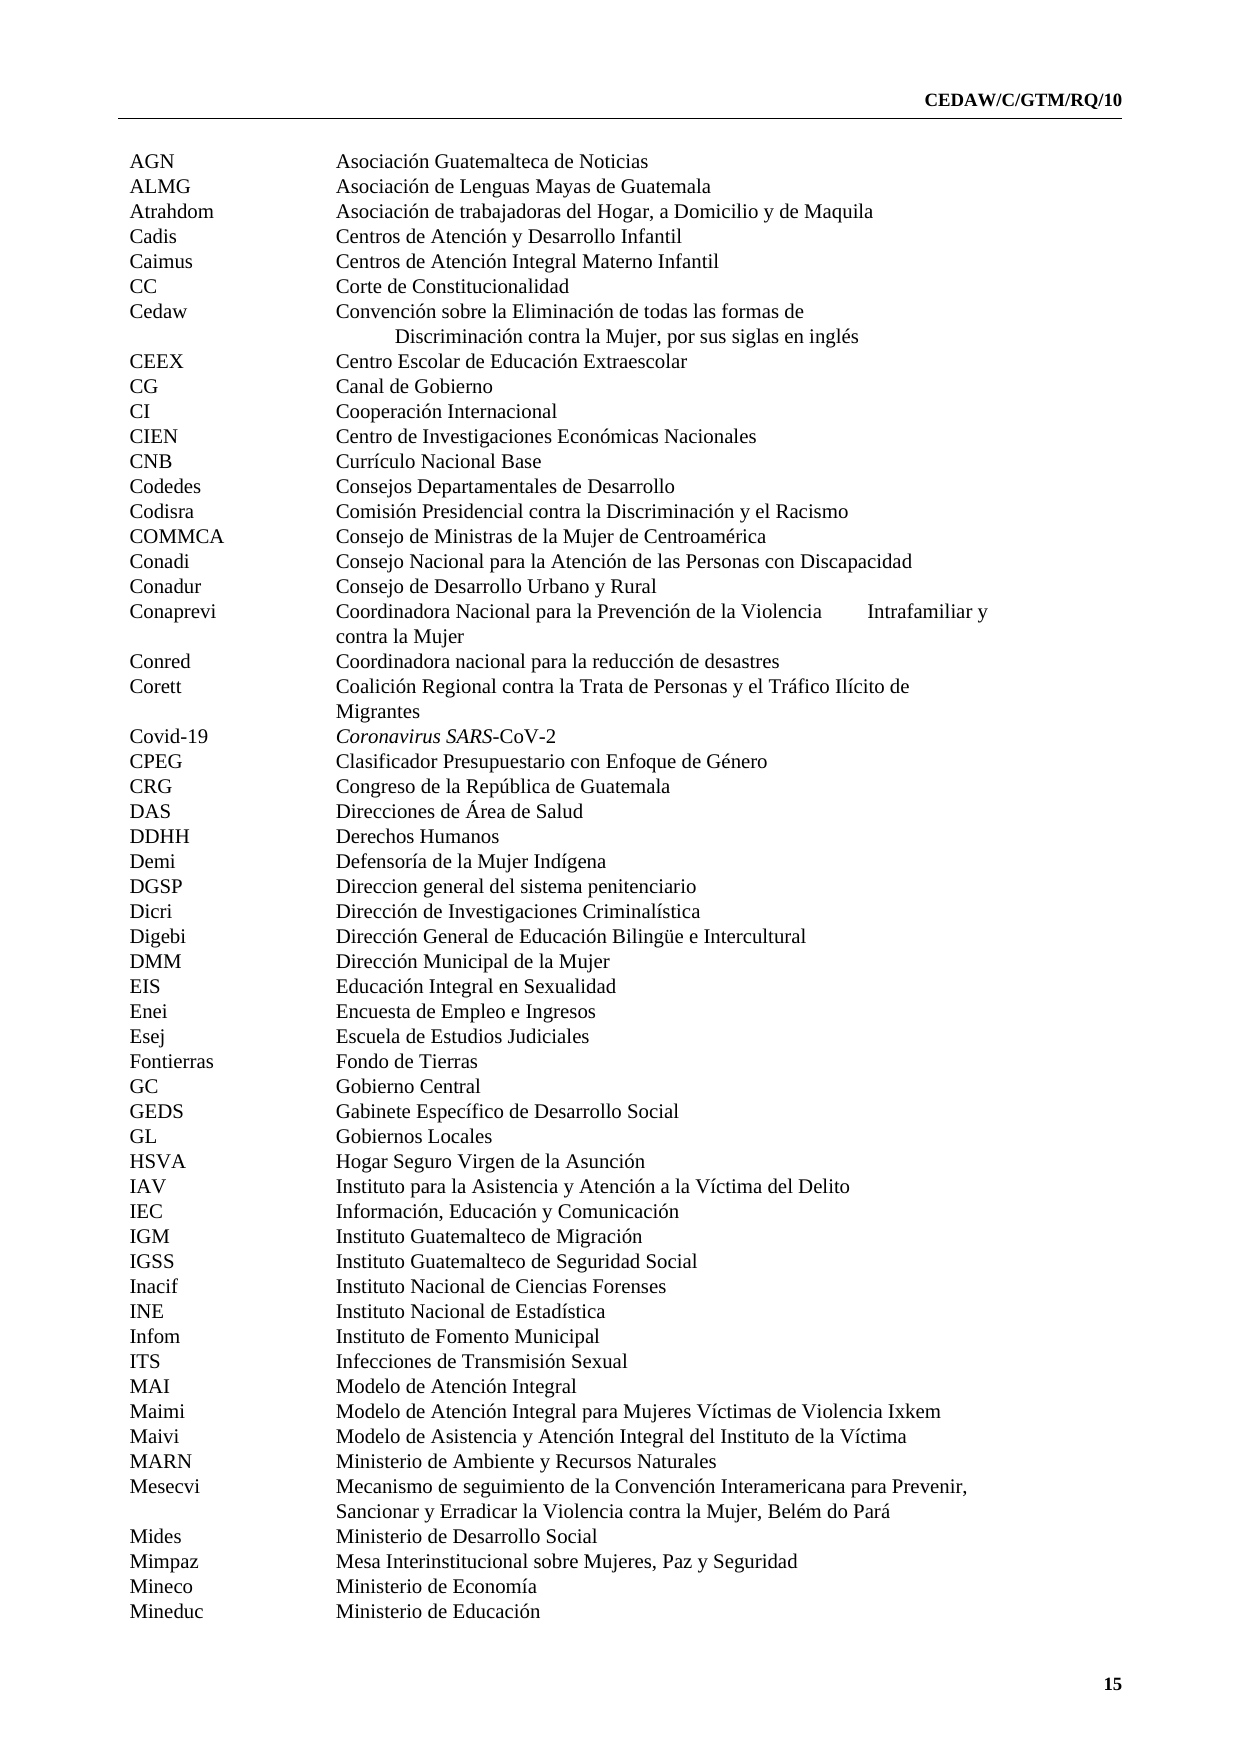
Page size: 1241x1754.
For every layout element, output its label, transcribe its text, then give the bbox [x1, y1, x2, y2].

table_cell Corett [118, 673, 324, 723]
table_cell Modelo de Atención Integral para Mujeres Víctimas de Violencia Ixkem [324, 1398, 1003, 1423]
table_cell Fontierras [118, 1048, 324, 1073]
table_cell Centro de Investigaciones Económicas Nacionales [324, 423, 1003, 448]
table_cell HSVA [118, 1148, 324, 1173]
table_cell Codedes [118, 473, 324, 498]
table_cell EIS [118, 973, 324, 998]
table_cell Centros de Atención Integral Materno Infantil [324, 248, 1003, 273]
table_cell Consejo de Desarrollo Urbano y Rural [324, 573, 1003, 598]
table_cell Covid-19 [118, 723, 324, 748]
table_header AGN [118, 148, 324, 173]
table_cell Maivi [118, 1423, 324, 1448]
table_cell Canal de Gobierno [324, 373, 1003, 398]
table_cell Infecciones de Transmisión Sexual [324, 1348, 1003, 1373]
table_cell Enei [118, 998, 324, 1023]
table_cell Centro Escolar de Educación Extraescolar [324, 348, 1003, 373]
table_cell Modelo de Atención Integral [324, 1373, 1003, 1398]
table_cell Consejos Departamentales de Desarrollo [324, 473, 1003, 498]
table_cell Coordinadora Nacional para la Prevención de la Violencia Intrafamiliar y contra la Mujer [324, 598, 1003, 648]
table_cell Ministerio de Desarrollo Social [324, 1523, 1003, 1548]
table_cell GL [118, 1123, 324, 1148]
table_cell Ministerio de Economía [324, 1573, 1003, 1598]
table_cell Dirección de Investigaciones Criminalística [324, 898, 1003, 923]
table_header Asociación Guatemalteca de Noticias [324, 148, 1003, 173]
table_cell Conadi [118, 548, 324, 573]
table_cell DDHH [118, 823, 324, 848]
table_cell DMM [118, 948, 324, 973]
table_cell Información, Educación y Comunicación [324, 1198, 1003, 1223]
table_cell Asociación de trabajadoras del Hogar, a Domicilio y de Maquila [324, 198, 1003, 223]
table_cell IGSS [118, 1248, 324, 1273]
table_cell CPEG [118, 748, 324, 773]
table_cell Clasificador Presupuestario con Enfoque de Género [324, 748, 1003, 773]
table_cell INE [118, 1298, 324, 1323]
table_cell MAI [118, 1373, 324, 1398]
table_cell Coordinadora nacional para la reducción de desastres [324, 648, 1003, 673]
table_cell Derechos Humanos [324, 823, 1003, 848]
table_cell CI [118, 398, 324, 423]
table_cell Dirección Municipal de la Mujer [324, 948, 1003, 973]
table_cell CIEN [118, 423, 324, 448]
table_cell Gobiernos Locales [324, 1123, 1003, 1148]
table_cell Instituto Guatemalteco de Migración [324, 1223, 1003, 1248]
table_cell Mimpaz [118, 1548, 324, 1573]
table_cell Asociación de Lenguas Mayas de Guatemala [324, 173, 1003, 198]
table_cell Atrahdom [118, 198, 324, 223]
table_cell Mesecvi [118, 1473, 324, 1523]
table_cell Congreso de la República de Guatemala [324, 773, 1003, 798]
table_cell Instituto Nacional de Ciencias Forenses [324, 1273, 1003, 1298]
table_cell Convención sobre la Eliminación de todas las formas de Discriminación contra la Mujer, por sus siglas en inglés [324, 298, 1003, 348]
table_cell Inacif [118, 1273, 324, 1298]
table_cell Mecanismo de seguimiento de la Convención Interamericana para Prevenir, Sancionar y Erradicar la Violencia contra la Mujer, Belém do Pará [324, 1473, 1003, 1523]
table_cell ALMG [118, 173, 324, 198]
table_cell Mesa Interinstitucional sobre Mujeres, Paz y Seguridad [324, 1548, 1003, 1573]
table_cell DAS [118, 798, 324, 823]
table_cell Ministerio de Educación [324, 1598, 1003, 1623]
table_cell Cedaw [118, 298, 324, 348]
table_cell Corte de Constitucionalidad [324, 273, 1003, 298]
table_cell Instituto Guatemalteco de Seguridad Social [324, 1248, 1003, 1273]
table_cell CRG [118, 773, 324, 798]
table_cell CC [118, 273, 324, 298]
table_cell Instituto para la Asistencia y Atención a la Víctima del Delito [324, 1173, 1003, 1198]
table_cell CG [118, 373, 324, 398]
table_cell Comisión Presidencial contra la Discriminación y el Racismo [324, 498, 1003, 523]
table_cell Consejo de Ministras de la Mujer de Centroamérica [324, 523, 1003, 548]
table_cell Gobierno Central [324, 1073, 1003, 1098]
table_cell Defensoría de la Mujer Indígena [324, 848, 1003, 873]
table_cell Mineco [118, 1573, 324, 1598]
table_cell Mides [118, 1523, 324, 1548]
table_cell Coronavirus SARS-CoV-2 [324, 723, 1003, 748]
table_cell Direcciones de Área de Salud [324, 798, 1003, 823]
table_cell Encuesta de Empleo e Ingresos [324, 998, 1003, 1023]
table_cell Esej [118, 1023, 324, 1048]
table_cell Cooperación Internacional [324, 398, 1003, 423]
table_cell COMMCA [118, 523, 324, 548]
table_cell GC [118, 1073, 324, 1098]
table_cell Cadis [118, 223, 324, 248]
table_cell Conadur [118, 573, 324, 598]
table_cell Ministerio de Ambiente y Recursos Naturales [324, 1448, 1003, 1473]
table_cell Conred [118, 648, 324, 673]
table_cell Escuela de Estudios Judiciales [324, 1023, 1003, 1048]
table_cell Dirección General de Educación Bilingüe e Intercultural [324, 923, 1003, 948]
table_cell IAV [118, 1173, 324, 1198]
table_cell GEDS [118, 1098, 324, 1123]
table_cell MARN [118, 1448, 324, 1473]
table_cell Infom [118, 1323, 324, 1348]
table_cell Currículo Nacional Base [324, 448, 1003, 473]
table_cell Consejo Nacional para la Atención de las Personas con Discapacidad [324, 548, 1003, 573]
table_cell Codisra [118, 498, 324, 523]
table_cell IEC [118, 1198, 324, 1223]
table_cell Gabinete Específico de Desarrollo Social [324, 1098, 1003, 1123]
table_cell Instituto Nacional de Estadística [324, 1298, 1003, 1323]
table_cell Direccion general del sistema penitenciario [324, 873, 1003, 898]
table_cell DGSP [118, 873, 324, 898]
table_cell Instituto de Fomento Municipal [324, 1323, 1003, 1348]
table_cell Maimi [118, 1398, 324, 1423]
table_cell ITS [118, 1348, 324, 1373]
table_cell Caimus [118, 248, 324, 273]
table_cell IGM [118, 1223, 324, 1248]
table_cell Fondo de Tierras [324, 1048, 1003, 1073]
table_cell Hogar Seguro Virgen de la Asunción [324, 1148, 1003, 1173]
table_cell Digebi [118, 923, 324, 948]
table_cell Dicri [118, 898, 324, 923]
table_cell Centros de Atención y Desarrollo Infantil [324, 223, 1003, 248]
table_cell Conaprevi [118, 598, 324, 648]
table_cell Coalición Regional contra la Trata de Personas y el Tráfico Ilícito de Migrantes [324, 673, 1003, 723]
table_cell Demi [118, 848, 324, 873]
table_cell Mineduc [118, 1598, 324, 1623]
table_cell Modelo de Asistencia y Atención Integral del Instituto de la Víctima [324, 1423, 1003, 1448]
table_cell Educación Integral en Sexualidad [324, 973, 1003, 998]
table_cell CNB [118, 448, 324, 473]
table_cell CEEX [118, 348, 324, 373]
